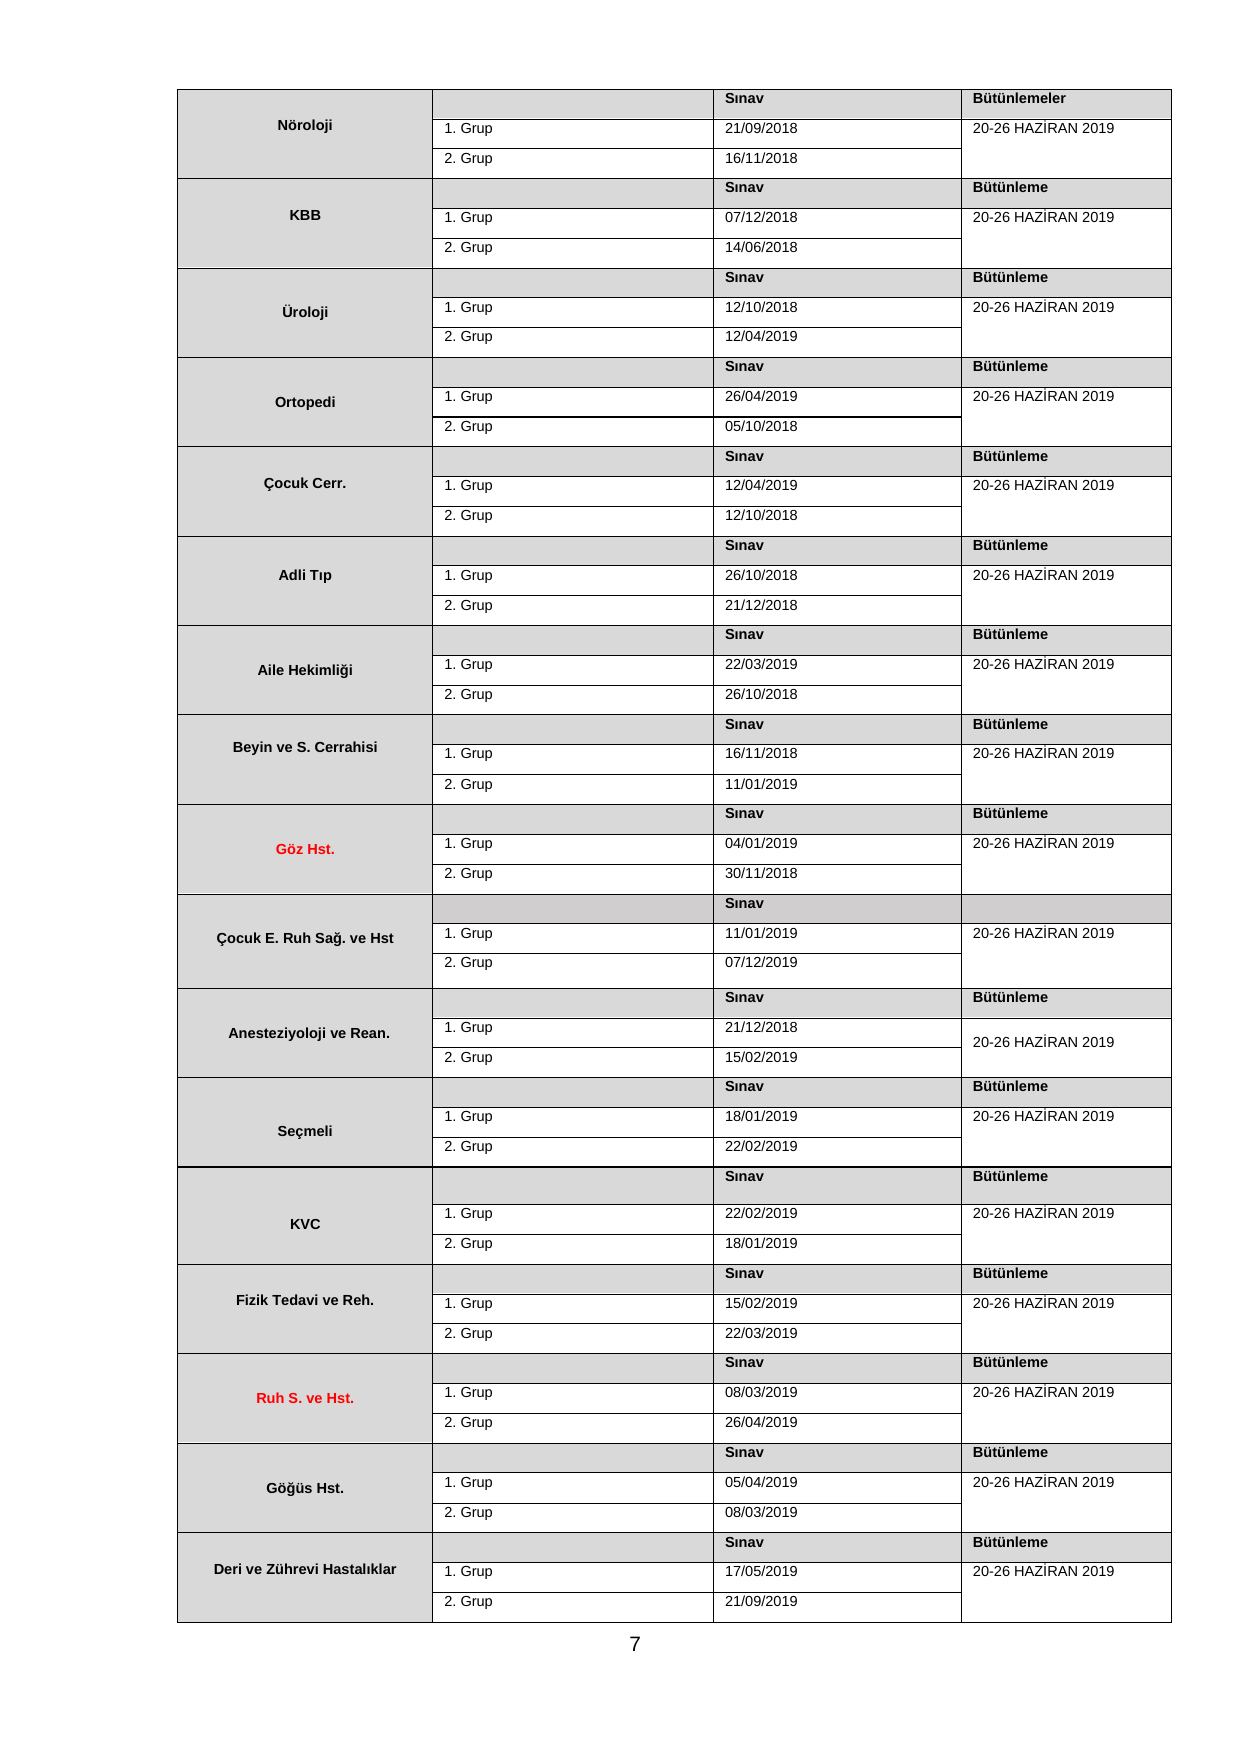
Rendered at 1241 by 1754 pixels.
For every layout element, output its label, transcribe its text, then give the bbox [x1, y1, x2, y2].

table_cell 07/12/2018 [714, 209, 961, 238]
table_cell 2. Grup [433, 418, 713, 446]
table_cell 18/01/2019 [714, 1108, 961, 1137]
table_cell 1. Grup [433, 745, 713, 774]
table_cell [178, 953, 432, 988]
table_cell Bütünleme [962, 179, 1171, 208]
table_cell 1. Grup [433, 1295, 713, 1323]
table_cell Sınav [714, 537, 961, 565]
table_cell 04/01/2019 [714, 835, 961, 864]
table_cell 20-26 HAZİRAN 2019 [962, 1019, 1171, 1077]
table_cell 26/10/2018 [714, 686, 961, 714]
table_cell Anesteziyoloji ve Rean. [178, 989, 432, 1077]
table_cell Sınav [714, 1354, 961, 1383]
table_cell Adli Tıp [178, 537, 432, 625]
table_cell 2. Grup [433, 596, 713, 625]
table_cell 05/10/2018 [714, 418, 961, 446]
table_cell 2. Grup [433, 954, 713, 988]
table_cell 30/11/2018 [714, 865, 961, 893]
table_cell 20-26 HAZİRAN 2019 [962, 388, 1171, 446]
table_cell Bütünleme [962, 1533, 1171, 1562]
table_cell Sınav [714, 805, 961, 834]
table_cell Aile Hekimliği [178, 626, 432, 714]
table_cell Sınav [714, 715, 961, 744]
table_cell 1. Grup [433, 1108, 713, 1137]
table_cell Bütünleme [962, 269, 1171, 297]
table_cell 2. Grup [433, 686, 713, 714]
table_cell 20-26 HAZİRAN 2019 [962, 477, 1171, 536]
table_cell 1. Grup [433, 566, 713, 595]
table_cell 18/01/2019 [714, 1235, 961, 1264]
table_cell [962, 895, 1171, 923]
table_cell 12/10/2018 [714, 507, 961, 536]
table_cell Sınav [714, 447, 961, 476]
table_cell 2. Grup [433, 1235, 713, 1264]
table_cell 2. Grup [433, 328, 713, 357]
table_cell Seçmeli [178, 1078, 432, 1166]
table_cell 1. Grup [433, 924, 713, 953]
table_cell 1. Grup [433, 1563, 713, 1592]
table_cell Sınav [714, 895, 961, 923]
table_cell Bütünleme [962, 1444, 1171, 1472]
table_cell 15/02/2019 [714, 1295, 961, 1323]
table_cell 20-26 HAZİRAN 2019 [962, 1384, 1171, 1442]
table_cell 22/02/2019 [714, 1205, 961, 1234]
table_cell KBB [178, 179, 432, 267]
table_cell Sınav [714, 269, 961, 297]
table_cell Bütünleme [962, 1265, 1171, 1293]
table_header Sınav [714, 90, 961, 118]
table_cell 26/04/2019 [714, 388, 961, 416]
table_cell Bütünleme [962, 989, 1171, 1017]
table_cell Deri ve Zührevi Hastalıklar [178, 1533, 432, 1622]
table_cell Sınav [714, 358, 961, 387]
table_cell 12/04/2019 [714, 328, 961, 357]
table_cell [962, 238, 1171, 267]
table_cell 20-26 HAZİRAN 2019 [962, 745, 1171, 804]
table_cell 20-26 HAZİRAN 2019 [962, 1563, 1171, 1622]
table_cell [433, 1168, 713, 1204]
table_cell 26/04/2019 [714, 1414, 961, 1442]
table_cell 20-26 HAZİRAN 2019 [962, 1295, 1171, 1353]
table_cell [178, 895, 432, 923]
table_cell 12/10/2018 [714, 298, 961, 327]
table_cell 20-26 HAZİRAN 2019 [962, 924, 1171, 953]
table_cell Bütünleme [962, 1168, 1171, 1204]
table_cell Çocuk Cerr. [178, 447, 432, 536]
table_cell Ruh S. ve Hst. [178, 1354, 432, 1442]
table_cell 20-26 HAZİRAN 2019 [962, 1108, 1171, 1166]
table_cell [433, 179, 713, 208]
table_cell 21/12/2018 [714, 1019, 961, 1047]
table_cell Bütünleme [962, 537, 1171, 565]
table_cell 2. Grup [433, 239, 713, 267]
table_cell [433, 1444, 713, 1472]
table_cell 2. Grup [433, 1138, 713, 1166]
table_cell Fizik Tedavi ve Reh. [178, 1265, 432, 1353]
table_cell 20-26 HAZİRAN 2019 [962, 209, 1171, 238]
table_cell 21/12/2018 [714, 596, 961, 625]
table_cell 21/09/2018 [714, 120, 961, 148]
table_cell Sınav [714, 1444, 961, 1472]
table_cell Göz Hst. [178, 805, 432, 893]
table_cell 1. Grup [433, 1384, 713, 1413]
table_cell 08/03/2019 [714, 1504, 961, 1532]
table_cell 14/06/2018 [714, 239, 961, 267]
table_cell [433, 269, 713, 297]
table_cell 20-26 HAZİRAN 2019 [962, 1205, 1171, 1264]
table_cell Sınav [714, 989, 961, 1017]
table_cell 20-26 HAZİRAN 2019 [962, 120, 1171, 148]
table_cell 20-26 HAZİRAN 2019 [962, 1473, 1171, 1532]
table_cell 2. Grup [433, 1414, 713, 1442]
table_cell Bütünleme [962, 1354, 1171, 1383]
table_cell 11/01/2019 [714, 775, 961, 804]
table_cell 1. Grup [433, 1019, 713, 1047]
table_cell 1. Grup [433, 1205, 713, 1234]
table_cell 2. Grup [433, 1593, 713, 1622]
table_cell 1. Grup [433, 656, 713, 684]
table_cell Bütünleme [962, 715, 1171, 744]
table_cell 22/03/2019 [714, 656, 961, 684]
table_cell Sınav [714, 1168, 961, 1204]
table_cell [962, 148, 1171, 178]
table_cell 20-26 HAZİRAN 2019 [962, 566, 1171, 625]
table_cell 15/02/2019 [714, 1048, 961, 1077]
table_cell Bütünleme [962, 1078, 1171, 1107]
table_cell 1. Grup [433, 1473, 713, 1502]
table_cell Bütünleme [962, 358, 1171, 387]
table_cell Sınav [714, 1078, 961, 1107]
table_cell 20-26 HAZİRAN 2019 [962, 835, 1171, 893]
table_cell 1. Grup [433, 477, 713, 506]
table_cell 20-26 HAZİRAN 2019 [962, 298, 1171, 357]
table_header Bütünlemeler [962, 90, 1171, 118]
table_cell 26/10/2018 [714, 566, 961, 595]
table_cell KVC [178, 1168, 432, 1264]
table_header [433, 90, 713, 118]
table_cell 08/03/2019 [714, 1384, 961, 1413]
table_cell [433, 358, 713, 387]
table_cell Göğüs Hst. [178, 1444, 432, 1532]
table_cell 1. Grup [433, 835, 713, 864]
table_cell 1. Grup [433, 388, 713, 416]
table_cell Çocuk E. Ruh Sağ. ve Hst [178, 923, 432, 953]
table_cell Sınav [714, 1533, 961, 1562]
table_cell 22/03/2019 [714, 1324, 961, 1353]
table_cell 12/04/2019 [714, 477, 961, 506]
table_cell [433, 1265, 713, 1293]
table_cell [433, 805, 713, 834]
table_cell Bütünleme [962, 805, 1171, 834]
table_cell [433, 989, 713, 1017]
table_cell [433, 626, 713, 655]
table_cell [433, 1078, 713, 1107]
table_cell Beyin ve S. Cerrahisi [178, 715, 432, 804]
table_cell [433, 1533, 713, 1562]
table_cell 20-26 HAZİRAN 2019 [962, 656, 1171, 714]
table_cell 1. Grup [433, 209, 713, 238]
table_cell Ortopedi [178, 358, 432, 446]
table_cell Bütünleme [962, 626, 1171, 655]
table_cell 17/05/2019 [714, 1563, 961, 1592]
table_cell 22/02/2019 [714, 1138, 961, 1166]
table_cell 16/11/2018 [714, 745, 961, 774]
table_cell [433, 1354, 713, 1383]
table_cell 2. Grup [433, 507, 713, 536]
table_cell 05/04/2019 [714, 1473, 961, 1502]
table_cell 2. Grup [433, 1504, 713, 1532]
table_cell [433, 537, 713, 565]
table_cell 07/12/2019 [714, 954, 961, 988]
table_cell 2. Grup [433, 1324, 713, 1353]
table_cell Bütünleme [962, 447, 1171, 476]
table_cell Sınav [714, 179, 961, 208]
table_cell Üroloji [178, 269, 432, 357]
table_cell 2. Grup [433, 775, 713, 804]
table_cell 2. Grup [433, 1048, 713, 1077]
table_cell [433, 715, 713, 744]
table_cell Sınav [714, 1265, 961, 1293]
table_cell [962, 953, 1171, 988]
table_cell 1. Grup [433, 298, 713, 327]
table_cell 21/09/2019 [714, 1593, 961, 1622]
table_cell 2. Grup [433, 865, 713, 893]
table_cell Sınav [714, 626, 961, 655]
table_cell [433, 447, 713, 476]
table_cell 11/01/2019 [714, 924, 961, 953]
table_cell 1. Grup [433, 120, 713, 148]
table_cell 2. Grup [433, 149, 713, 178]
table_cell 16/11/2018 [714, 149, 961, 178]
table_cell [433, 895, 713, 923]
table_header Nöroloji [178, 90, 432, 178]
